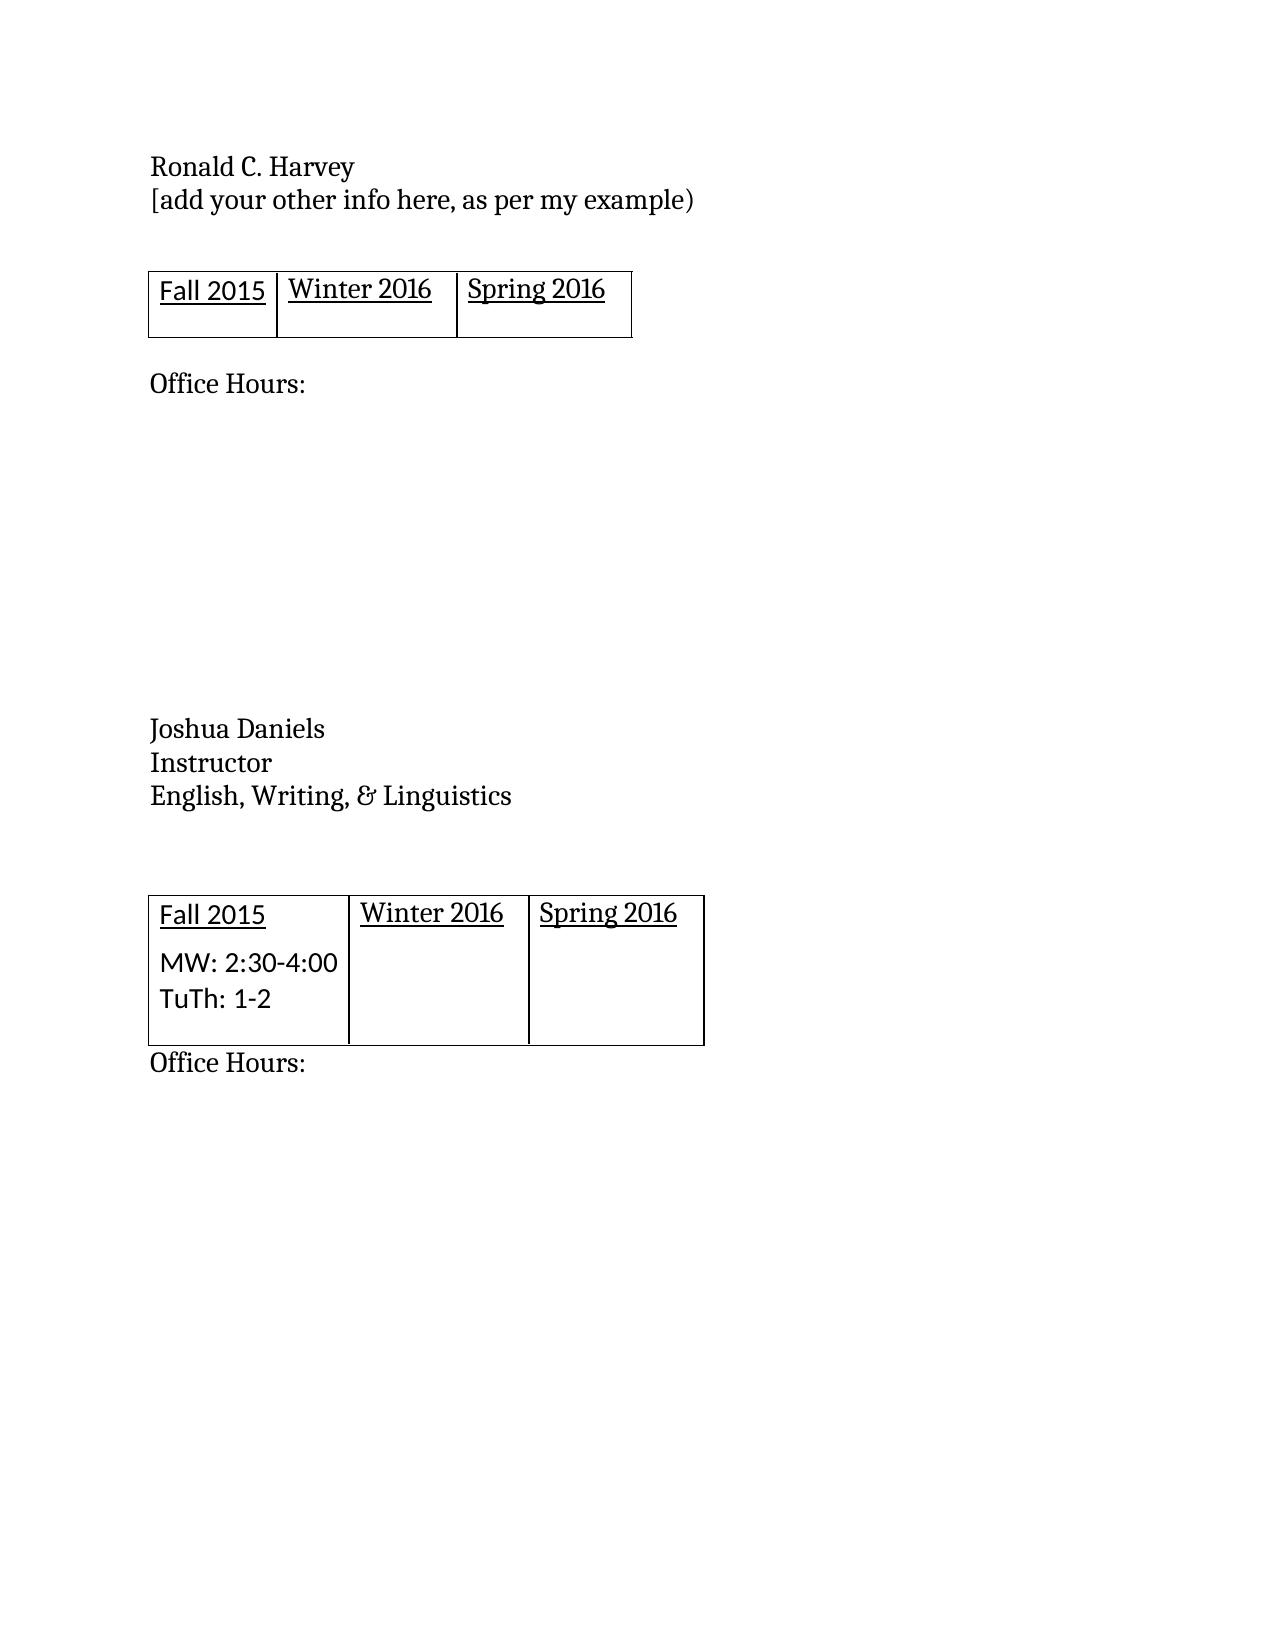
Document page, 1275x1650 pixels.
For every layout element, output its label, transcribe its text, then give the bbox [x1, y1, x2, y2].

text Office Hours: [150, 1046, 1125, 1079]
table_header Spring 2016 [530, 896, 703, 1044]
text English, Writing, & Linguistics [150, 779, 1125, 813]
text Joshua Daniels [150, 712, 1125, 746]
text Ronald C. Harvey [150, 150, 1125, 183]
table_header Fall 2015 [149, 272, 277, 337]
table_header Winter 2016 [278, 272, 457, 337]
text Instructor [150, 746, 1125, 779]
table_header Winter 2016 [350, 896, 528, 1044]
text [add your other info here, as per my example) [150, 183, 1125, 217]
table_header Spring 2016 [458, 272, 631, 337]
table_header Fall 2015 MW: 2:30-4:00 TuTh: 1-2 [149, 896, 348, 1044]
text Office Hours: [150, 367, 1125, 401]
